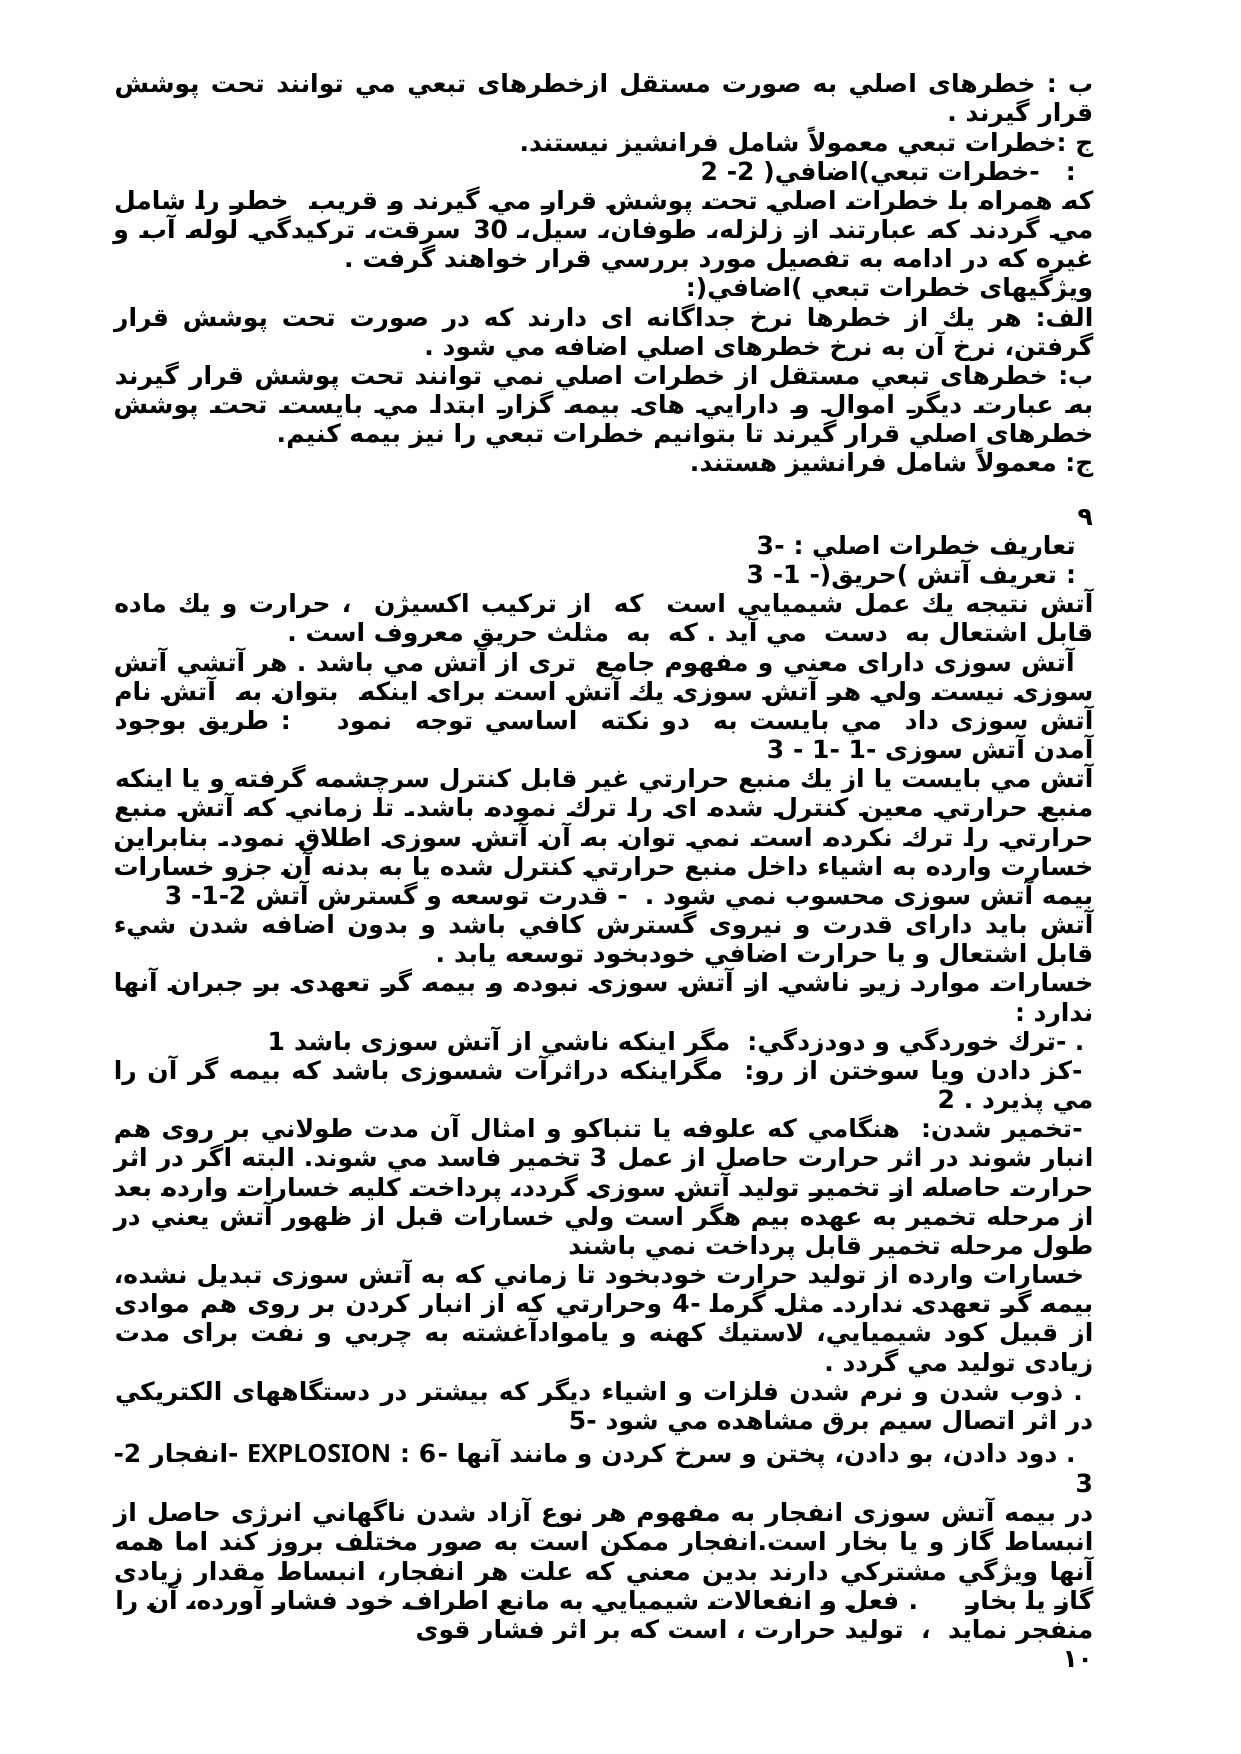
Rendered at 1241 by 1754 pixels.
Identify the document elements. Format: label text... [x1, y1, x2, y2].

text در ﺑﻴﻤﻪ آﺗﺶ ﺳﻮزی اﻧﻔﺠﺎر ﺑﻪ ﻣﻔﻬﻮم ﻫﺮ ﻧﻮع آزاد ﺷﺪن ﻧﺎﮔﻬﺎﻧﻲ اﻧﺮژی ﺣﺎﺻﻞ از اﻧﺒﺴﺎط ﮔﺎز و ﻳﺎ ﺑﺨﺎر اﺳﺖ.اﻧﻔﺠﺎر ﻣﻤﻜﻦ اﺳﺖ ﺑﻪ ﺻﻮر ﻣﺨﺘﻠﻒ ﺑﺮوز ﻛﻨﺪ اﻣﺎ ﻫﻤﻪ آﻧﻬﺎ وﻳﮋﮔﻲ ﻣﺸﺘﺮﻛﻲ دارﻧﺪ ﺑﺪﻳﻦ ﻣﻌﻨﻲ ﻛﻪ ﻋﻠﺖ ﻫﺮ اﻧﻔﺠﺎر، اﻧﺒﺴﺎط ﻣﻘﺪار زﻳﺎدی ﮔﺎز ﻳﺎ ﺑﺨﺎر . ﻓﻌﻞ و اﻧﻔﻌﺎﻻت ﺷﻴﻤﻴﺎﻳﻲ ﺑﻪ ﻣﺎﻧﻊ اﻃﺮاف ﺧﻮد ﻓﺸﺎر آورده، آن را ﻣﻨﻔﺠﺮ ﻧﻤﺎﻳﺪ ، ﺗﻮﻟﻴﺪ ﺣﺮارت ، اﺳﺖ ﻛﻪ ﺑﺮ اﺛﺮ ﻓﺸﺎر ﻗﻮی [113, 1498, 1093, 1644]
text : -ﺧﻄﺮات ﺗﺒﻌﻲ)اﺿﺎﻓﻲ( 2- 2 [113, 157, 1093, 186]
text ب : ﺧﻄﺮﻫﺎی اﺻﻠﻲ ﺑﻪ ﺻﻮرت ﻣﺴﺘﻘﻞ ازﺧﻄﺮﻫﺎی ﺗﺒﻌﻲ ﻣﻲ ﺗﻮاﻧﻨﺪ ﺗﺤﺖ ﭘﻮﺷﺶ ﻗﺮار ﮔﻴﺮﻧﺪ . [113, 69, 1093, 128]
text ﺧﺴﺎرات وارده از ﺗﻮﻟﻴﺪ ﺣﺮارت ﺧﻮدﺑﺨﻮد ﺗﺎ زﻣﺎﻧﻲ ﻛﻪ ﺑﻪ آﺗﺶ ﺳﻮزی ﺗﺒﺪﻳﻞ ﻧﺸﺪه، ﺑﻴﻤﻪ ﮔﺮ ﺗﻌﻬﺪی ﻧﺪارد. ﻣﺜﻞ ﮔﺮﻣﺎ -4 وﺣﺮارﺗﻲ ﻛﻪ از اﻧﺒﺎر ﻛﺮدن ﺑﺮ روی ﻫﻢ ﻣﻮادی از ﻗﺒﻴﻞ ﻛﻮد ﺷﻴﻤﻴﺎﻳﻲ، ﻻﺳﺘﻴﻚ ﻛﻬﻨﻪ و ﻳﺎﻣﻮادآﻏﺸﺘﻪ ﺑﻪ ﭼﺮﺑﻲ و ﻧﻔﺖ ﺑﺮای ﻣﺪت زﻳﺎدی ﺗﻮﻟﻴﺪ ﻣﻲ ﮔﺮدد . [113, 1260, 1093, 1377]
text ﺧﺴﺎرات ﻣﻮارد زﻳﺮ ﻧﺎﺷﻲ از آﺗﺶ ﺳﻮزی ﻧﺒﻮده و ﺑﻴﻤﻪ ﮔﺮ ﺗﻌﻬﺪی ﺑﺮ ﺟﺒﺮان آﻧﻬﺎ ﻧﺪارد : [113, 968, 1093, 1027]
text . ذوب ﺷﺪن و ﻧﺮم ﺷﺪن ﻓﻠﺰات و اﺷﻴﺎء دﻳﮕﺮ ﻛﻪ ﺑﻴﺸﺘﺮ در دﺳﺘﮕﺎﻫﻬﺎی اﻟﻜﺘﺮﻳﻜﻲ در اﺛﺮ اﺗﺼﺎل ﺳﻴﻢ ﺑﺮق ﻣﺸﺎﻫﺪه ﻣﻲ ﺷﻮد -5 [113, 1377, 1093, 1435]
text آﺗﺶ ﻧﺘﻴﺠﻪ ﻳﻚ ﻋﻤﻞ ﺷﻴﻤﻴﺎﻳﻲ اﺳﺖ ﻛﻪ از ﺗﺮﻛﻴﺐ اﻛﺴﻴﮋن ، ﺣﺮارت و ﻳﻚ ﻣﺎده ﻗﺎﺑﻞ اﺷﺘﻌﺎل ﺑﻪ دﺳﺖ ﻣﻲ آﻳﺪ . ﻛﻪ ﺑﻪ ﻣﺜﻠﺚ ﺣﺮﻳﻖ ﻣﻌﺮوف اﺳﺖ . [113, 589, 1093, 648]
text -ﻛﺰ دادن وﻳﺎ ﺳﻮﺧﺘﻦ از رو: ﻣﮕﺮاﻳﻨﻜﻪ دراﺛﺮآت ﺷﺴﻮزی ﺑﺎﺷﺪ ﻛﻪ ﺑﻴﻤﻪ ﮔﺮ آن را ﻣﻲ ﭘﺬﻳﺮد . 2 [113, 1056, 1093, 1114]
text ج: ﻣﻌﻤﻮﻻً ﺷﺎﻣﻞ ﻓﺮاﻧﺸﻴﺰ ﻫﺴﺘﻨﺪ. [113, 449, 1093, 478]
text ١٠ [113, 1644, 1093, 1673]
text اﻟﻒ: ﻫﺮ ﻳﻚ از ﺧﻄﺮﻫﺎ ﻧﺮخ ﺟﺪاﮔﺎﻧﻪ ای دارﻧﺪ ﻛﻪ در ﺻﻮرت ﺗﺤﺖ ﭘﻮﺷﺶ ﻗﺮار ﮔﺮﻓﺘﻦ، ﻧﺮخ آن ﺑﻪ ﻧﺮخ ﺧﻄﺮﻫﺎی اﺻﻠﻲ اﺿﺎﻓﻪ ﻣﻲ ﺷﻮد . [113, 303, 1093, 361]
text . -ﺗﺮك ﺧﻮردﮔﻲ و دودزدﮔﻲ: ﻣﮕﺮ اﻳﻨﻜﻪ ﻧﺎﺷﻲ از آﺗﺶ ﺳﻮزی ﺑﺎﺷﺪ 1 [113, 1027, 1093, 1056]
text . دود دادن، ﺑﻮ دادن، ﭘﺨﺘﻦ و ﺳﺮخ ﻛﺮدن و ﻣﺎﻧﻨﺪ آﻧﻬﺎ -6 : EXPLOSION -اﻧﻔﺠﺎر 2- 3 [113, 1435, 1093, 1498]
text ٩ [113, 502, 1093, 531]
text وﻳﮋﮔﻴﻬﺎی ﺧﻄﺮات ﺗﺒﻌﻲ )اﺿﺎﻓﻲ(: [113, 274, 1093, 303]
text ب: ﺧﻄﺮﻫﺎی ﺗﺒﻌﻲ ﻣﺴﺘﻘﻞ از ﺧﻄﺮات اﺻﻠﻲ ﻧﻤﻲ ﺗﻮاﻧﻨﺪ ﺗﺤﺖ ﭘﻮﺷﺶ ﻗﺮار ﮔﻴﺮﻧﺪ ﺑﻪ ﻋﺒﺎرت دﻳﮕﺮ اﻣﻮال و داراﻳﻲ ﻫﺎی ﺑﻴﻤﻪ ﮔﺰار اﺑﺘﺪا ﻣﻲ ﺑﺎﻳﺴﺖ ﺗﺤﺖ ﭘﻮﺷﺶ ﺧﻄﺮﻫﺎی اﺻﻠﻲ ﻗﺮار ﮔﻴﺮﻧﺪ ﺗﺎ ﺑﺘﻮاﻧﻴﻢ ﺧﻄﺮات ﺗﺒﻌﻲ را ﻧﻴﺰ ﺑﻴﻤﻪ ﻛﻨﻴﻢ. [113, 361, 1093, 449]
text -ﺗﺨﻤﻴﺮ ﺷﺪن: ﻫﻨﮕﺎﻣﻲ ﻛﻪ ﻋﻠﻮﻓﻪ ﻳﺎ ﺗﻨﺒﺎﻛﻮ و اﻣﺜﺎل آن ﻣﺪت ﻃﻮﻻﻧﻲ ﺑﺮ روی ﻫﻢ اﻧﺒﺎر ﺷﻮﻧﺪ در اﺛﺮ ﺣﺮارت ﺣﺎﺻﻞ از ﻋﻤﻞ 3 ﺗﺨﻤﻴﺮ ﻓﺎﺳﺪ ﻣﻲ ﺷﻮﻧﺪ. اﻟﺒﺘﻪ اﮔﺮ در اﺛﺮ ﺣﺮارت ﺣﺎﺻﻠﻪ از ﺗﺨﻤﻴﺮ ﺗﻮﻟﻴﺪ آﺗﺶ ﺳﻮزی ﮔﺮدد، ﭘﺮداﺧﺖ ﻛﻠﻴﻪ ﺧﺴﺎرات وارده ﺑﻌﺪ از ﻣﺮﺣﻠﻪ ﺗﺨﻤﻴﺮ ﺑﻪ ﻋﻬﺪه ﺑﻴﻢ ﻫﮕﺮ اﺳﺖ وﻟﻲ ﺧﺴﺎرات ﻗﺒﻞ از ﻇﻬﻮر آﺗﺶ ﻳﻌﻨﻲ در ﻃﻮل ﻣﺮﺣﻠﻪ ﺗﺨﻤﻴﺮ ﻗﺎﺑﻞ ﭘﺮداﺧﺖ ﻧﻤﻲ ﺑﺎﺷﻨﺪ [113, 1114, 1093, 1260]
text ﻛﻪ ﻫﻤﺮاه ﺑﺎ ﺧﻄﺮات اﺻﻠﻲ ﺗﺤﺖ ﭘﻮﺷﺶ ﻗﺮار ﻣﻲ ﮔﻴﺮﻧﺪ و ﻗﺮﻳﺐ ﺧﻄﺮ را ﺷﺎﻣﻞ ﻣﻲ ﮔﺮدﻧﺪ ﻛﻪ ﻋﺒﺎرﺗﻨﺪ از زﻟﺰﻟﻪ، ﻃﻮﻓﺎن، ﺳﻴﻞ، 30 ﺳﺮﻗﺖ، ﺗﺮﻛﻴﺪﮔﻲ ﻟﻮﻟﻪ آب و ﻏﻴﺮه ﻛﻪ در اداﻣﻪ ﺑﻪ ﺗﻔﺼﻴﻞ ﻣﻮرد ﺑﺮرﺳﻲ ﻗﺮار ﺧﻮاﻫﻨﺪ ﮔﺮﻓﺖ . [113, 186, 1093, 274]
text ج :ﺧﻄﺮات ﺗﺒﻌﻲ ﻣﻌﻤﻮﻻً ﺷﺎﻣﻞ ﻓﺮاﻧﺸﻴﺰ ﻧﻴﺴﺘﻨﺪ. [113, 128, 1093, 157]
text : ﺗﻌﺮﻳﻒ آﺗﺶ )ﺣﺮﻳﻖ(- 1- 3 [113, 560, 1093, 589]
text آﺗﺶ ﻣﻲ ﺑﺎﻳﺴﺖ ﻳﺎ از ﻳﻚ ﻣﻨﺒﻊ ﺣﺮارﺗﻲ ﻏﻴﺮ ﻗﺎﺑﻞ ﻛﻨﺘﺮل ﺳﺮﭼﺸﻤﻪ ﮔﺮﻓﺘﻪ و ﻳﺎ اﻳﻨﻜﻪ ﻣﻨﺒﻊ ﺣﺮارﺗﻲ ﻣﻌﻴﻦ ﻛﻨﺘﺮل ﺷﺪه ای را ﺗﺮك ﻧﻤﻮده ﺑﺎﺷﺪ. ﺗﺎ زﻣﺎﻧﻲ ﻛﻪ آﺗﺶ ﻣﻨﺒﻊ ﺣﺮارﺗﻲ را ﺗﺮك ﻧﻜﺮده اﺳﺖ ﻧﻤﻲ ﺗﻮان ﺑﻪ آن آﺗﺶ ﺳﻮزی اﻃﻼق ﻧﻤﻮد. ﺑﻨﺎﺑﺮاﻳﻦ ﺧﺴﺎرت وارده ﺑﻪ اﺷﻴﺎء داﺧﻞ ﻣﻨﺒﻊ ﺣﺮارﺗﻲ ﻛﻨﺘﺮل ﺷﺪه ﻳﺎ ﺑﻪ ﺑﺪﻧﻪ آن ﺟﺰو ﺧﺴﺎرات ﺑﻴﻤﻪ آﺗﺶ ﺳﻮزی ﻣﺤﺴﻮب ﻧﻤﻲ ﺷﻮد . - ﻗﺪرت ﺗﻮﺳﻌﻪ و ﮔﺴﺘﺮش آﺗﺶ 2-1- 3 [113, 764, 1093, 910]
text آﺗﺶ ﺑﺎﻳﺪ دارای ﻗﺪرت و ﻧﻴﺮوی ﮔﺴﺘﺮش ﻛﺎﻓﻲ ﺑﺎﺷﺪ و ﺑﺪون اﺿﺎﻓﻪ ﺷﺪن ﺷﻲء ﻗﺎﺑﻞ اﺷﺘﻌﺎل و ﻳﺎ ﺣﺮارت اﺿﺎﻓﻲ ﺧﻮدﺑﺨﻮد ﺗﻮﺳﻌﻪ ﻳﺎﺑﺪ . [113, 910, 1093, 968]
text ﺗﻌﺎرﻳﻒ ﺧﻄﺮات اﺻﻠﻲ : -3 [113, 531, 1093, 560]
text آﺗﺶ ﺳﻮزی دارای ﻣﻌﻨﻲ و ﻣﻔﻬﻮم ﺟﺎﻣﻊ ﺗﺮی از آﺗﺶ ﻣﻲ ﺑﺎﺷﺪ . ﻫﺮ آﺗﺸﻲ آﺗﺶ ﺳﻮزی ﻧﻴﺴﺖ وﻟﻲ ﻫﺮ آﺗﺶ ﺳﻮزی ﻳﻚ آﺗﺶ اﺳﺖ ﺑﺮای اﻳﻨﻜﻪ ﺑﺘﻮان ﺑﻪ آﺗﺶ ﻧﺎم آﺗﺶ ﺳﻮزی داد ﻣﻲ ﺑﺎﻳﺴﺖ ﺑﻪ دو ﻧﻜﺘﻪ اﺳﺎﺳﻲ ﺗﻮﺟﻪ ﻧﻤﻮد : ﻃﺮﻳﻖ ﺑﻮﺟﻮد آﻣﺪن آﺗﺶ ﺳﻮزی -1 -1 - 3 [113, 648, 1093, 764]
